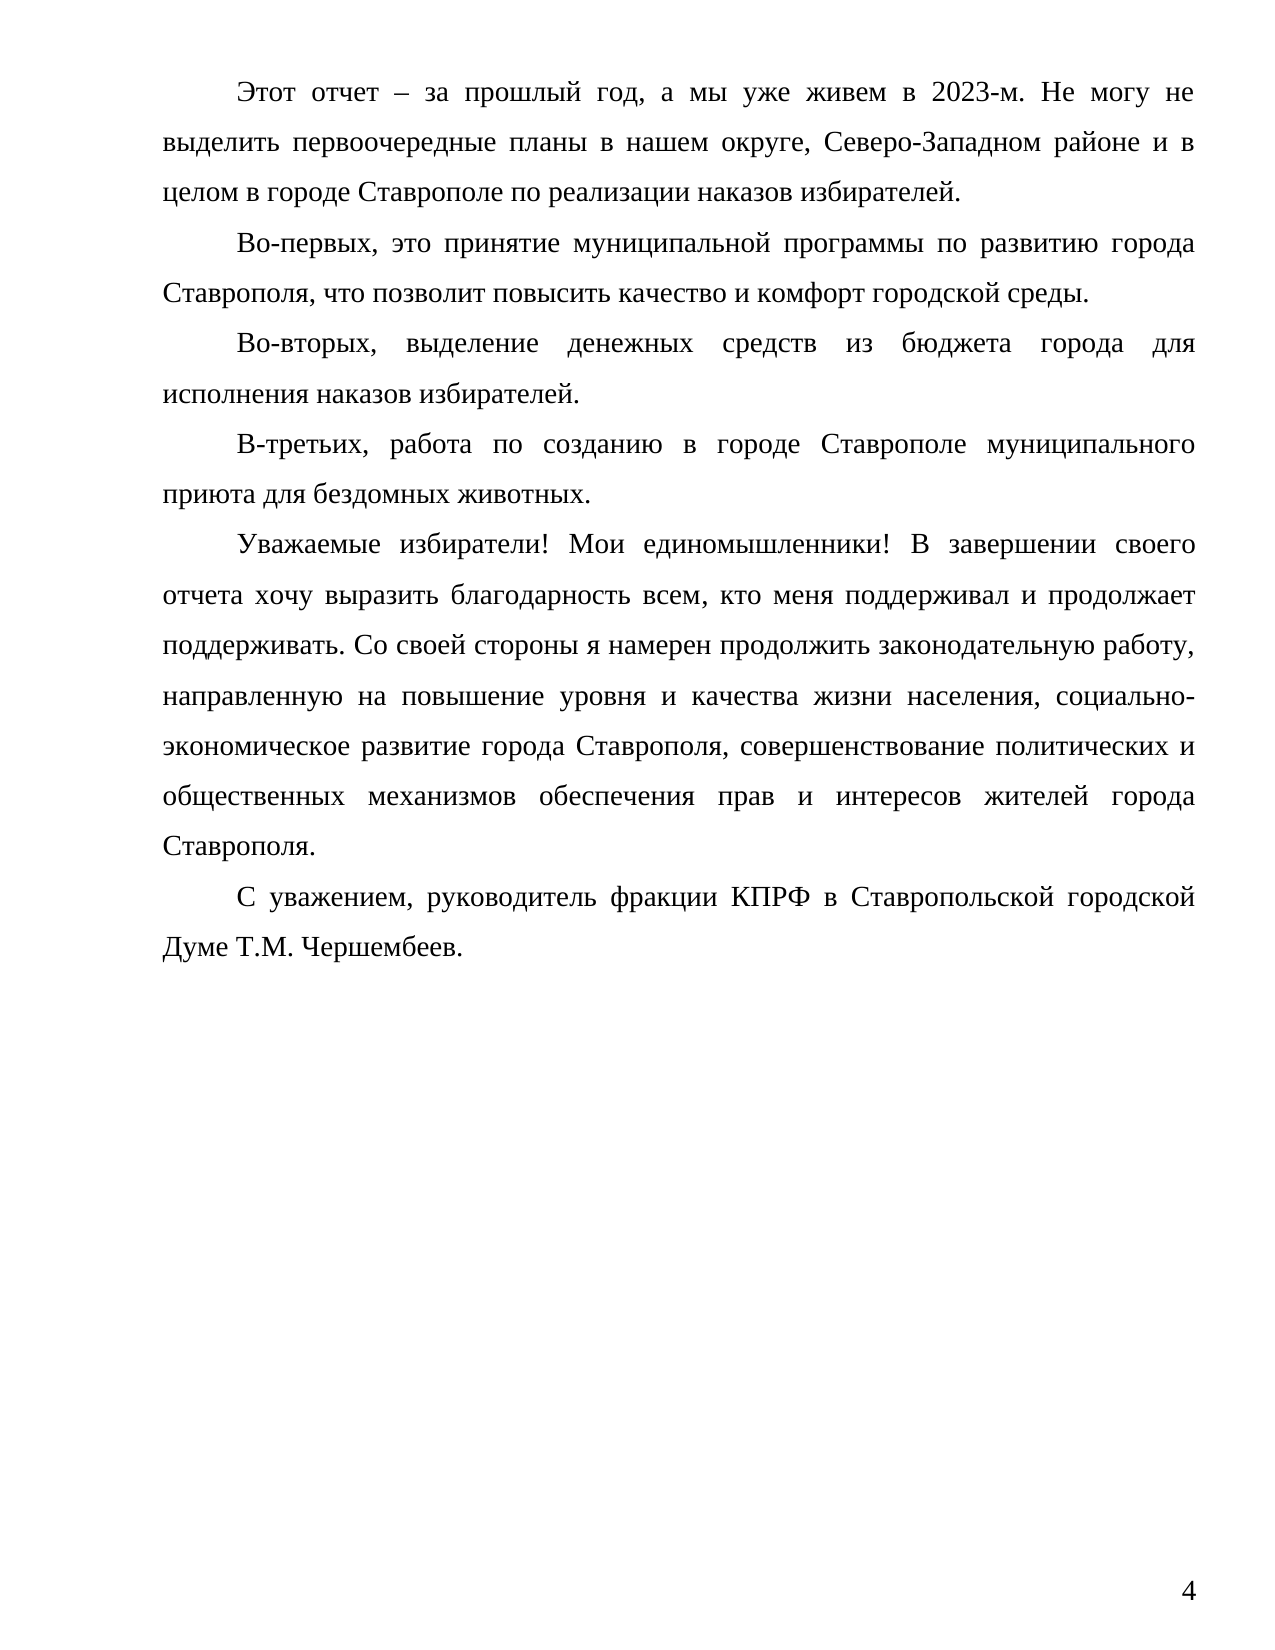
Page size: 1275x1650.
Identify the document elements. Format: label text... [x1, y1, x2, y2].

text Во-первых, это принятие муниципальной программы по развитию города Ставрополя, что позволит повысить качество и комфорт городской среды. [162, 225, 1196, 309]
text В-третьих, работа по созданию в городе Ставрополе муниципального приюта для бездомных животных. [162, 426, 1196, 510]
text Уважаемые избиратели! Мои единомышленники! В завершении своего отчета хочу выразить благодарность всем, кто меня поддерживал и продолжает поддерживать. Со своей стороны я намерен продолжить законодательную работу, направленную на повышение уровня и качества жизни населения, социально-экономическое развитие города Ставрополя, совершенствование политических и общественных механизмов обеспечения прав и интересов жителей города Ставрополя. [162, 527, 1196, 862]
text Во-вторых, выделение денежных средств из бюджета города для исполнения наказов избирателей. [162, 325, 1196, 409]
text Этот отчет – за прошлый год, а мы уже живем в 2023-м. Не могу не выделить первоочередные планы в нашем округе, Северо-Западном районе и в целом в городе Ставрополе по реализации наказов избирателей. [162, 74, 1196, 208]
text С уважением, руководитель фракции КПРФ в Ставропольской городской Думе Т.М. Чершембеев. [162, 879, 1196, 963]
